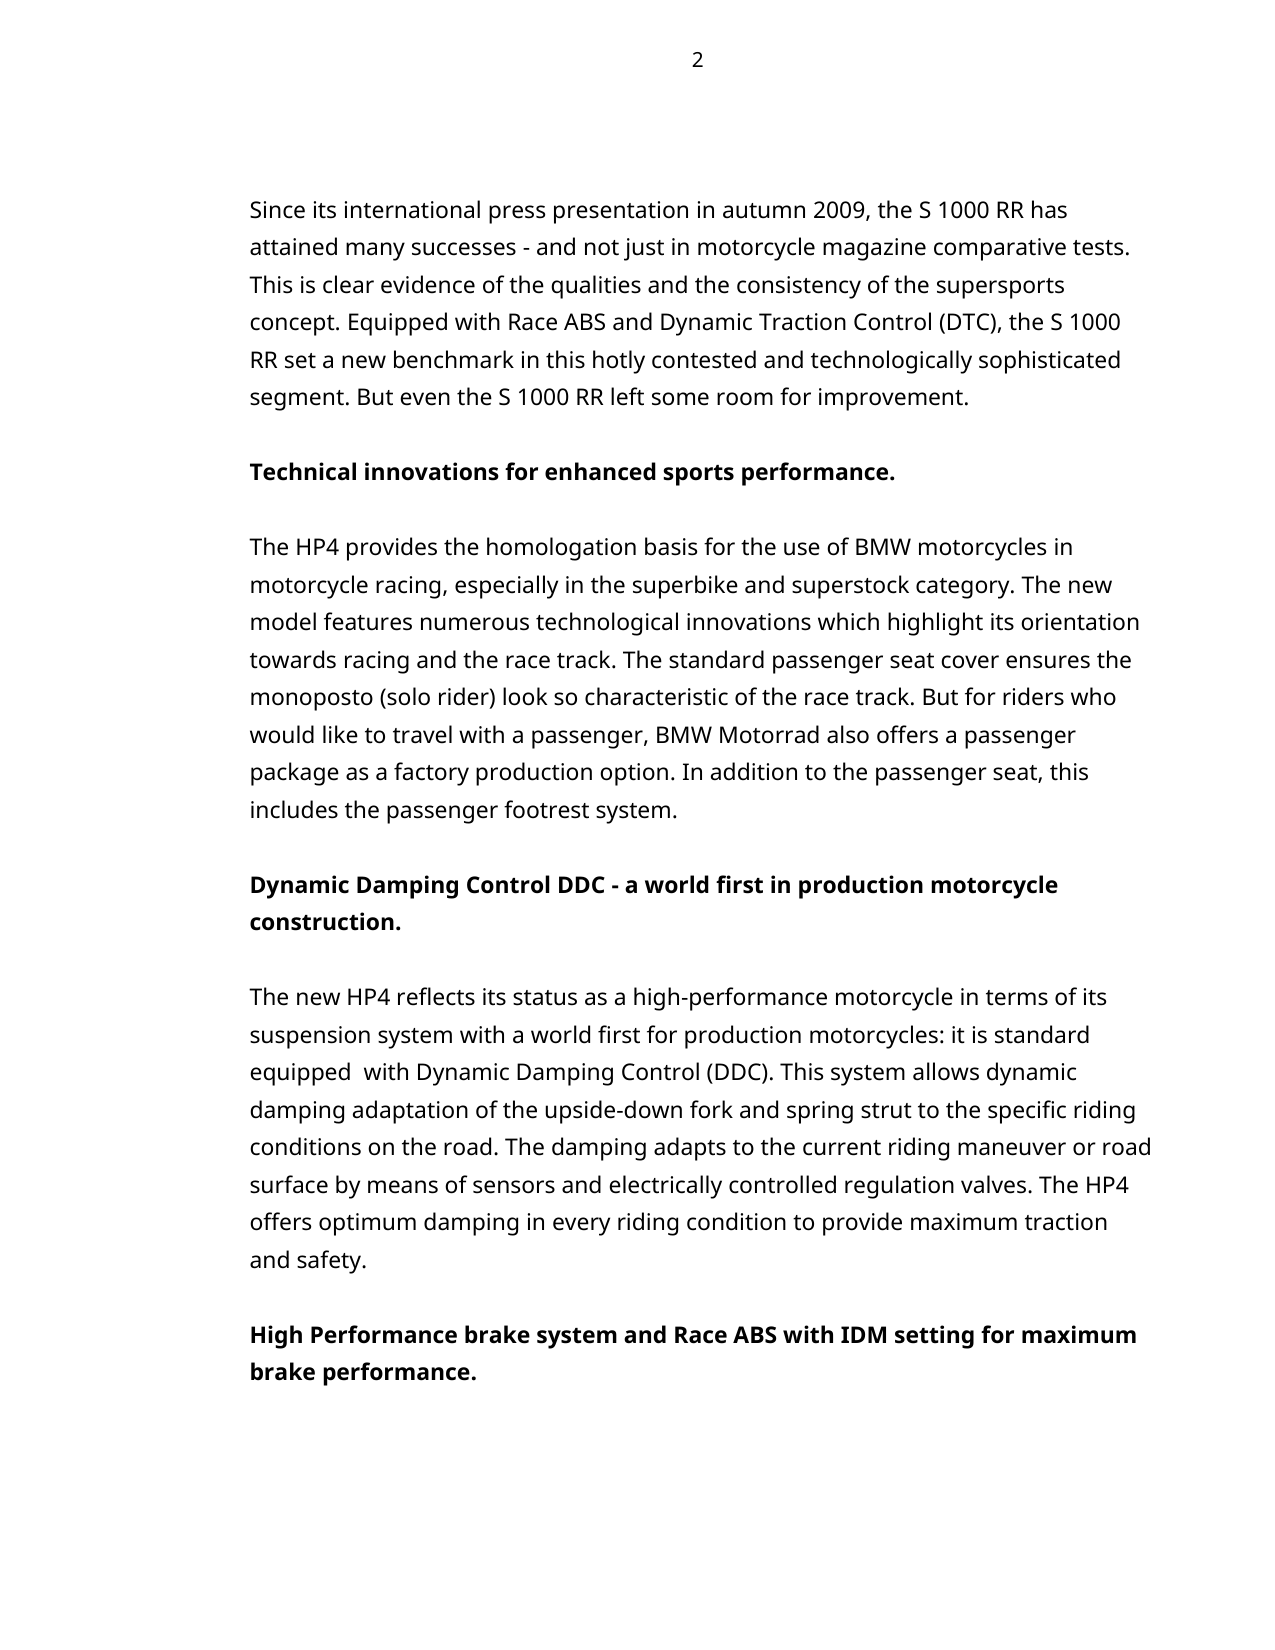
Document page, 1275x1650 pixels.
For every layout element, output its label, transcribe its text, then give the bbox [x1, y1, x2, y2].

text Since its international press presentation in autumn 2009, the S 1000 RR has attained many successes - and not just in motorcycle magazine comparative tests. This is clear evidence of the qualities and the consistency of the supersports concept. Equipped with Race ABS and Dynamic Traction Control (DTC), the S 1000 RR set a new benchmark in this hotly contested and technologically sophisticated segment. But even the S 1000 RR left some room for improvement. [249, 187, 1155, 412]
text Technical innovations for enhanced sports performance. [249, 450, 1155, 487]
text High Performance brake system and Race ABS with IDM setting for maximum brake performance. [249, 1312, 1155, 1387]
text Dynamic Damping Control DDC - a world first in production motorcycle construction. [249, 862, 1155, 937]
text The new HP4 reflects its status as a high-performance motorcycle in terms of its suspension system with a world first for production motorcycles: it is standard equipped with Dynamic Damping Control (DDC). This system allows dynamic damping adaptation of the upside-down fork and spring strut to the specific riding conditions on the road. The damping adapts to the current riding maneuver or road surface by means of sensors and electrically controlled regulation valves. The HP4 offers optimum damping in every riding condition to provide maximum traction and safety. [249, 975, 1155, 1275]
text The HP4 provides the homologation basis for the use of BMW motorcycles in motorcycle racing, especially in the superbike and superstock category. The new model features numerous technological innovations which highlight its orientation towards racing and the race track. The standard passenger seat cover ensures the monoposto (solo rider) look so characteristic of the race track. But for riders who would like to travel with a passenger, BMW Motorrad also offers a passenger package as a factory production option. In addition to the passenger seat, this includes the passenger footrest system. [249, 525, 1155, 825]
